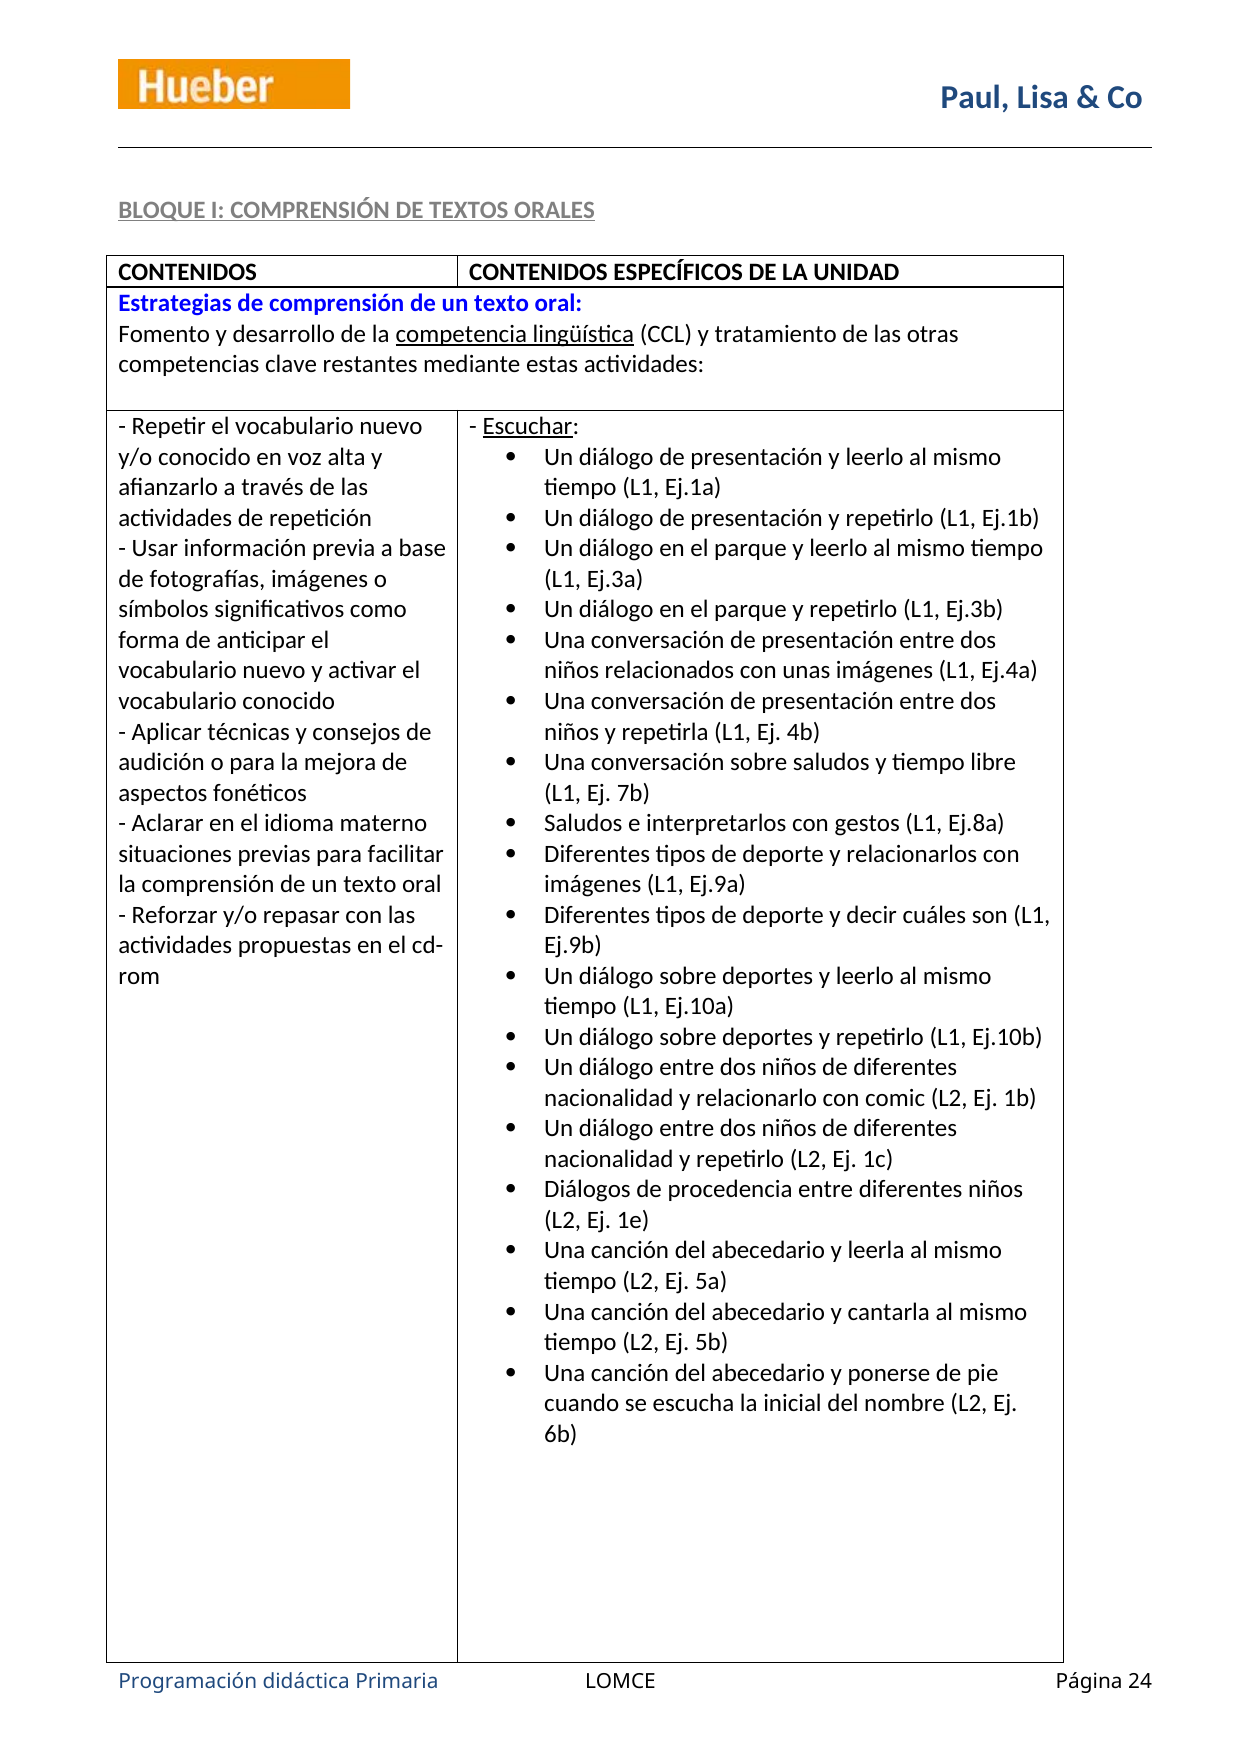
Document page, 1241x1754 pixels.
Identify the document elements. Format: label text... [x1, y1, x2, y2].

table_cell - Escuchar: Un diálogo de presentación y leerlo al mismo tiempo (L1, Ej.1a) Un diálogo de presentación y repetirlo (L1, Ej.1b) Un diálogo en el parque y leerlo al mismo tiempo (L1, Ej.3a) Un diálogo en el parque y repetirlo (L1, Ej.3b) Una conversación de presentación entre dos niños relacionados con unas imágenes (L1, Ej.4a) Una conversación de presentación entre dos niños y repetirla (L1, Ej. 4b) Una conversación sobre saludos y tiempo libre (L1, Ej. 7b) Saludos e interpretarlos con gestos (L1, Ej.8a) Diferentes tipos de deporte y relacionarlos con imágenes (L1, Ej.9a) Diferentes tipos de deporte y decir cuáles son (L1, Ej.9b) Un diálogo sobre deportes y leerlo al mismo tiempo (L1, Ej.10a) Un diálogo sobre deportes y repetirlo (L1, Ej.10b) Un diálogo entre dos niños de diferentes nacionalidad y relacionarlo con comic (L2, Ej. 1b) Un diálogo entre dos niños de diferentes nacionalidad y repetirlo (L2, Ej. 1c) Diálogos de procedencia entre diferentes niños (L2, Ej. 1e) Una canción del abecedario y leerla al mismo tiempo (L2, Ej. 5a) Una canción del abecedario y cantarla al mismo tiempo (L2, Ej. 5b) Una canción del abecedario y ponerse de pie cuando se escucha la inicial del nombre (L2, Ej. 6b) [458, 411, 1063, 1662]
subtitle BLOQUE I: COMPRENSIÓN DE TEXTOS ORALES [118, 194, 1152, 224]
picture [118, 59, 351, 109]
table_cell Estrategias de comprensión de un texto oral: Fomento y desarrollo de la competencia lingüística (CCL) y tratamiento de las otras competencias clave restantes mediante estas actividades: [107, 288, 1063, 409]
table_header CONTENIDOS ESPECÍFICOS DE LA UNIDAD [458, 256, 1063, 286]
table_header CONTENIDOS [107, 256, 457, 286]
table_cell - Repetir el vocabulario nuevo y/o conocido en voz alta y afianzarlo a través de las actividades de repetición - Usar información previa a base de fotografías, imágenes o símbolos significativos como forma de anticipar el vocabulario nuevo y activar el vocabulario conocido - Aplicar técnicas y consejos de audición o para la mejora de aspectos fonéticos - Aclarar en el idioma materno situaciones previas para facilitar la comprensión de un texto oral - Reforzar y/o repasar con las actividades propuestas en el cd-rom [107, 411, 457, 1662]
